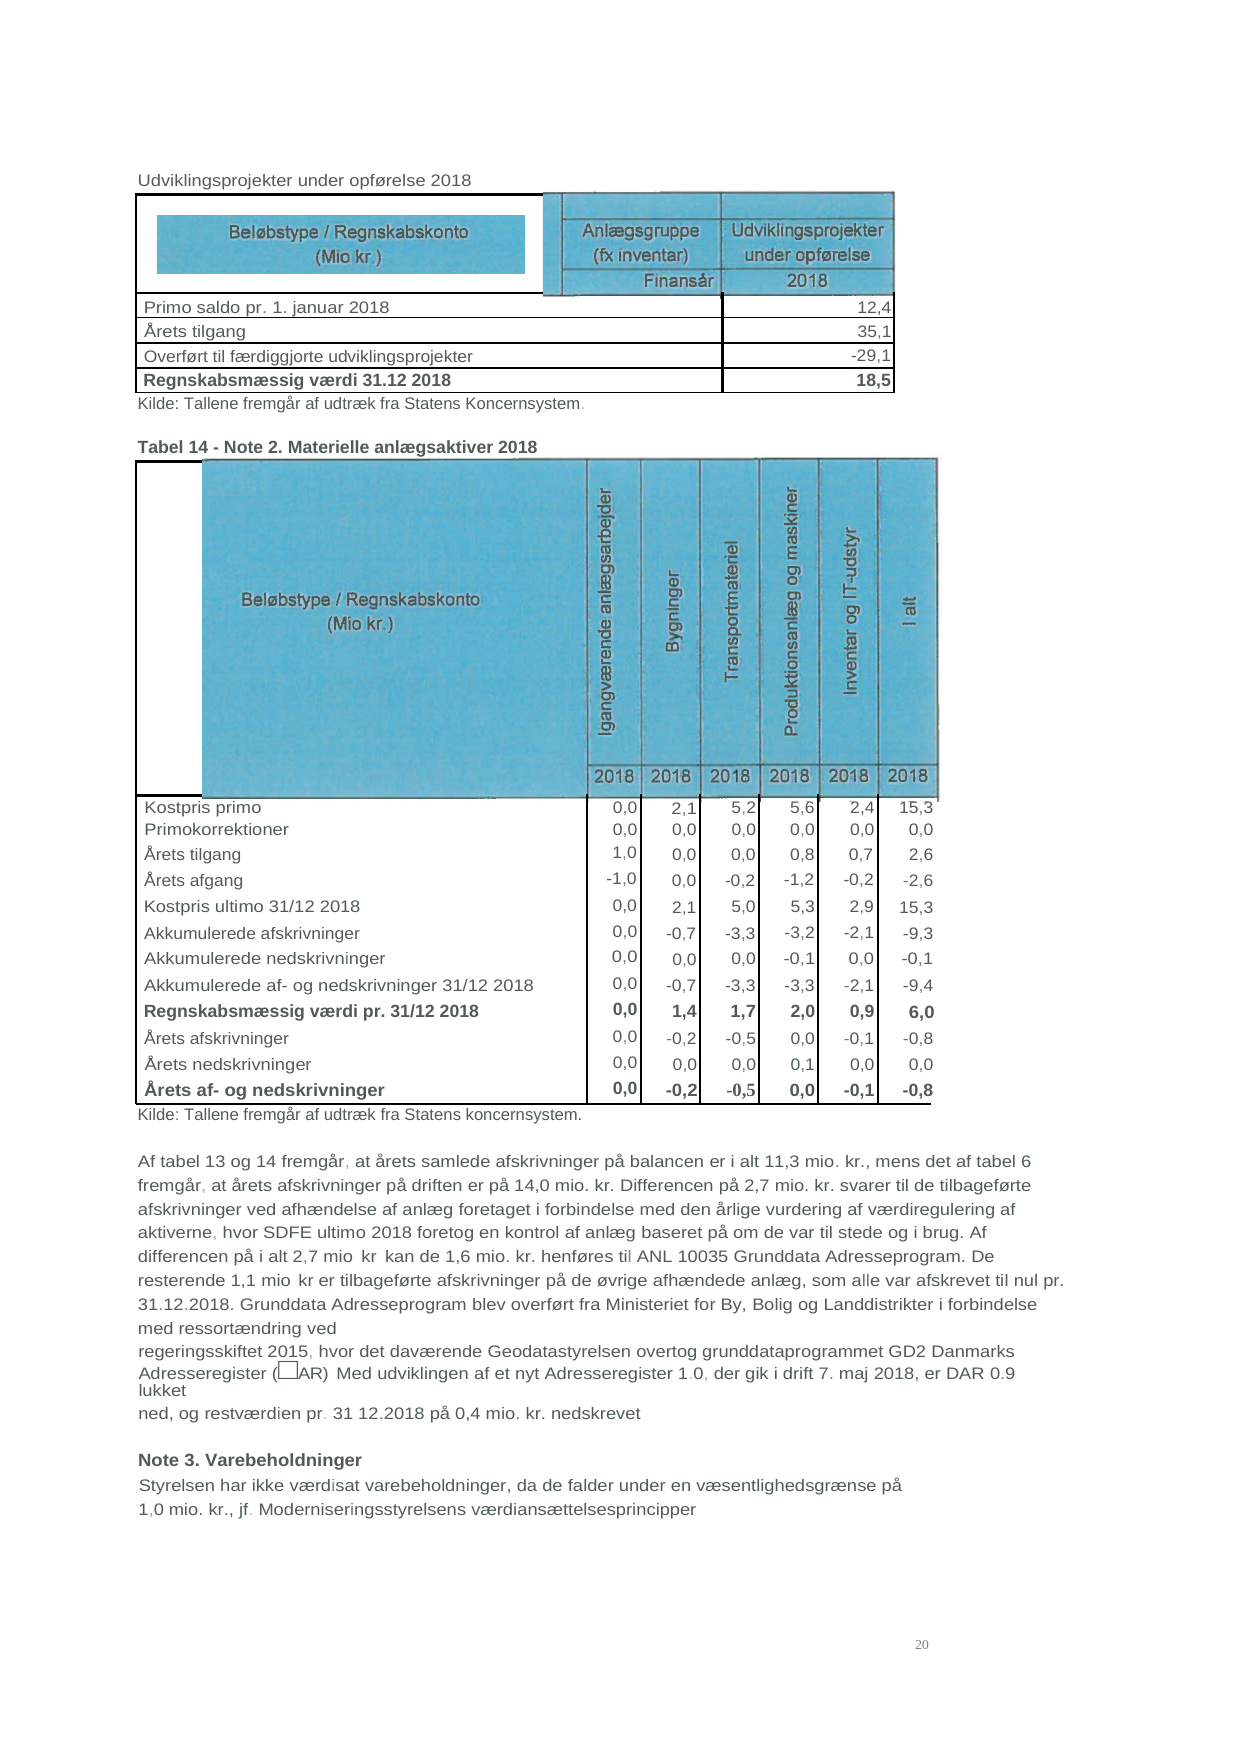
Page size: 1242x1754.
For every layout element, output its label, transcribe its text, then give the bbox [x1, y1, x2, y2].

table_cell -0,5 [701, 1025, 758, 1051]
table_cell 6,0 [879, 998, 931, 1025]
table_cell -1,0 [588, 867, 640, 893]
table_cell 0,0 [588, 998, 640, 1025]
table_cell 0,0 [588, 893, 640, 919]
table_cell -9,3 [879, 920, 931, 945]
table_cell -0,1 [819, 1076, 877, 1103]
table_cell 0,0 [588, 1076, 640, 1103]
table_cell 0,0 [819, 1051, 877, 1076]
table_header [137, 196, 543, 292]
table_cell 5,6 [760, 794, 817, 818]
table_cell 0,0 [879, 1051, 931, 1076]
table_cell 15,3 [879, 794, 931, 818]
table_header [137, 463, 202, 794]
table_cell 0,0 [588, 920, 640, 945]
table_cell 0,0 [760, 1025, 817, 1051]
table_cell 0,0 [642, 867, 699, 893]
table_cell Akkumulerede af- og nedskrivninger 31/12 2018 [137, 972, 586, 997]
text Af tabel 13 og 14 fremgår, at årets samlede afskrivninger på balancen er i alt 11,3 mio. kr., mens det af tabel 6 fremgår, at årets afskrivninger på driften er på 14,0 mio. kr. Differencen på 2,7 mio. kr. svarer til de tilbageførte afskrivninger ved afhændelse af anlæg foretaget i forbindelse med den årlige vurdering af værdiregulering af aktiverne, hvor SDFE ultimo 2018 foretog en kontrol af anlæg baseret på om de var til stede og i brug. Af differencen på i alt 2,7 mio kr kan de 1,6 mio. kr. henføres til ANL 10035 Grunddata Adresseprogram. De resterende 1,1 mio kr er tilbageførte afskrivninger på de øvrige afhændede anlæg, som alle var afskrevet til nul pr. 31.12.2018. Grunddata Adresseprogram blev overført fra Ministeriet for By, Bolig og Landdistrikter i forbindelse med ressortændring ved [138, 1151, 1077, 1338]
table_cell 5,2 [701, 794, 758, 818]
table_cell 2,9 [819, 893, 877, 919]
table_cell 0,9 [819, 998, 877, 1025]
table_cell -0,2 [642, 1025, 699, 1051]
table_cell -3,3 [701, 920, 758, 945]
table_cell 5,0 [701, 893, 758, 919]
table_cell -0,1 [760, 945, 817, 972]
table_cell Regnskabsmæssig værdi pr. 31/12 2018 [137, 998, 586, 1025]
table_cell 0,0 [760, 818, 817, 841]
table_cell Årets tilgang [137, 318, 721, 342]
table_cell Årets nedskrivninger [137, 1051, 586, 1076]
table_cell -1,2 [760, 867, 817, 893]
table_cell Årets afskrivninger [137, 1025, 586, 1051]
picture [156, 215, 525, 274]
table_cell -0,1 [879, 945, 931, 972]
table_cell Akkumulerede nedskrivninger [137, 945, 586, 972]
table_cell 0,8 [760, 841, 817, 867]
table_cell 2,1 [642, 794, 699, 818]
table_cell 0,0 [642, 841, 699, 867]
table_cell 35,1 [724, 318, 893, 342]
text Kilde: Tallene fremgår af udtræk fra Statens Koncernsystem. [137, 393, 1158, 413]
table_cell 0,0 [879, 818, 931, 841]
text Styrelsen har ikke værdisat varebeholdninger, da de falder under en væsentlighedsgrænse på 1,0 mio. kr., jf. Moderniseringsstyrelsens værdiansættelsesprincipper [138, 1476, 922, 1519]
picture [542, 190, 896, 299]
table_cell 0,0 [642, 818, 699, 841]
text Tabel 14 - Note 2. Materielle anlægsaktiver 2018 [137, 436, 1158, 457]
table_cell 0,0 [760, 1076, 817, 1103]
table_cell 0,0 [588, 1025, 640, 1051]
table_cell -2,1 [819, 972, 877, 997]
table_cell -2,6 [879, 867, 931, 893]
table_cell 0,0 [701, 818, 758, 841]
table_header [202, 460, 931, 794]
table_cell 2,1 [642, 893, 699, 919]
table_cell Kostpris primo [137, 794, 586, 818]
table_cell Årets af- og nedskrivninger [137, 1076, 586, 1103]
table_cell 12,4 [724, 292, 893, 317]
table_cell 18,5 [724, 369, 893, 392]
table_cell 0,0 [701, 1051, 758, 1076]
table_cell Overført til færdiggjorte udviklingsprojekter [137, 344, 721, 367]
table_cell 0,0 [588, 972, 640, 997]
table_cell -0,8 [879, 1025, 931, 1051]
table_cell 5,3 [760, 893, 817, 919]
table_cell 0,0 [588, 818, 640, 841]
table_cell Kostpris ultimo 31/12 2018 [137, 893, 586, 919]
table_cell 0,0 [588, 794, 640, 818]
table_cell Akkumulerede afskrivninger [137, 920, 586, 945]
table_cell [543, 292, 721, 317]
table_cell 15,3 [879, 893, 931, 919]
table_cell 0,0 [642, 1051, 699, 1076]
table_cell -0,2 [642, 1076, 699, 1103]
table_cell 0,0 [701, 945, 758, 972]
table_cell Årets afgang [137, 867, 586, 893]
table_cell 1,7 [701, 998, 758, 1025]
table_cell 2,0 [760, 998, 817, 1025]
text Kilde: Tallene fremgår af udtræk fra Statens koncernsystem. [137, 1104, 1158, 1123]
table_header [543, 193, 894, 292]
table_cell -0,1 [819, 1025, 877, 1051]
table_cell -3,3 [701, 972, 758, 997]
text 20 [106, 1637, 929, 1652]
text Note 3. Varebeholdninger [138, 1450, 1158, 1470]
table_cell -0,2 [701, 867, 758, 893]
table_cell 0,0 [819, 945, 877, 972]
table_cell -3,2 [760, 920, 817, 945]
table_cell 1,4 [642, 998, 699, 1025]
table_cell -0,7 [642, 972, 699, 997]
table_cell Primokorrektioner [137, 818, 586, 841]
table_cell -0,5 [701, 1076, 758, 1103]
table_cell 0,0 [588, 945, 640, 972]
table_cell 2,6 [879, 841, 931, 867]
table_cell -0,2 [819, 867, 877, 893]
table_cell 0,0 [588, 1051, 640, 1076]
table_cell -2,1 [819, 920, 877, 945]
table_cell 0,0 [701, 841, 758, 867]
table_cell 0,0 [819, 818, 877, 841]
table_cell -3,3 [760, 972, 817, 997]
table_cell Primo saldo pr. 1. januar 2018 [137, 294, 543, 317]
table_cell 0,7 [819, 841, 877, 867]
table_cell 1,0 [588, 841, 640, 867]
text Udviklingsprojekter under opførelse 2018 [137, 171, 1158, 190]
table_cell Årets tilgang [137, 841, 586, 867]
text ned, og restværdien pr. 31 12.2018 på 0,4 mio. kr. nedskrevet [138, 1404, 1158, 1423]
table_cell -29,1 [724, 344, 893, 367]
table_cell -0,7 [642, 920, 699, 945]
table_cell 0,0 [642, 945, 699, 972]
table_cell 0,1 [760, 1051, 817, 1076]
table_cell -0,8 [879, 1076, 931, 1103]
table_cell Regnskabsmæssig værdi 31.12 2018 [137, 369, 721, 392]
text regeringsskiftet 2015, hvor det daværende Geodatastyrelsen overtog grunddataprogrammet GD2 Danmarks Adresseregister (□AR) Med udviklingen af et nyt Adresseregister 1.0, der gik i drift 7. maj 2018, er DAR 0.9 lukket [138, 1347, 1064, 1400]
picture [202, 457, 942, 802]
table_cell -9,4 [879, 972, 931, 997]
table_cell 2,4 [819, 794, 877, 818]
